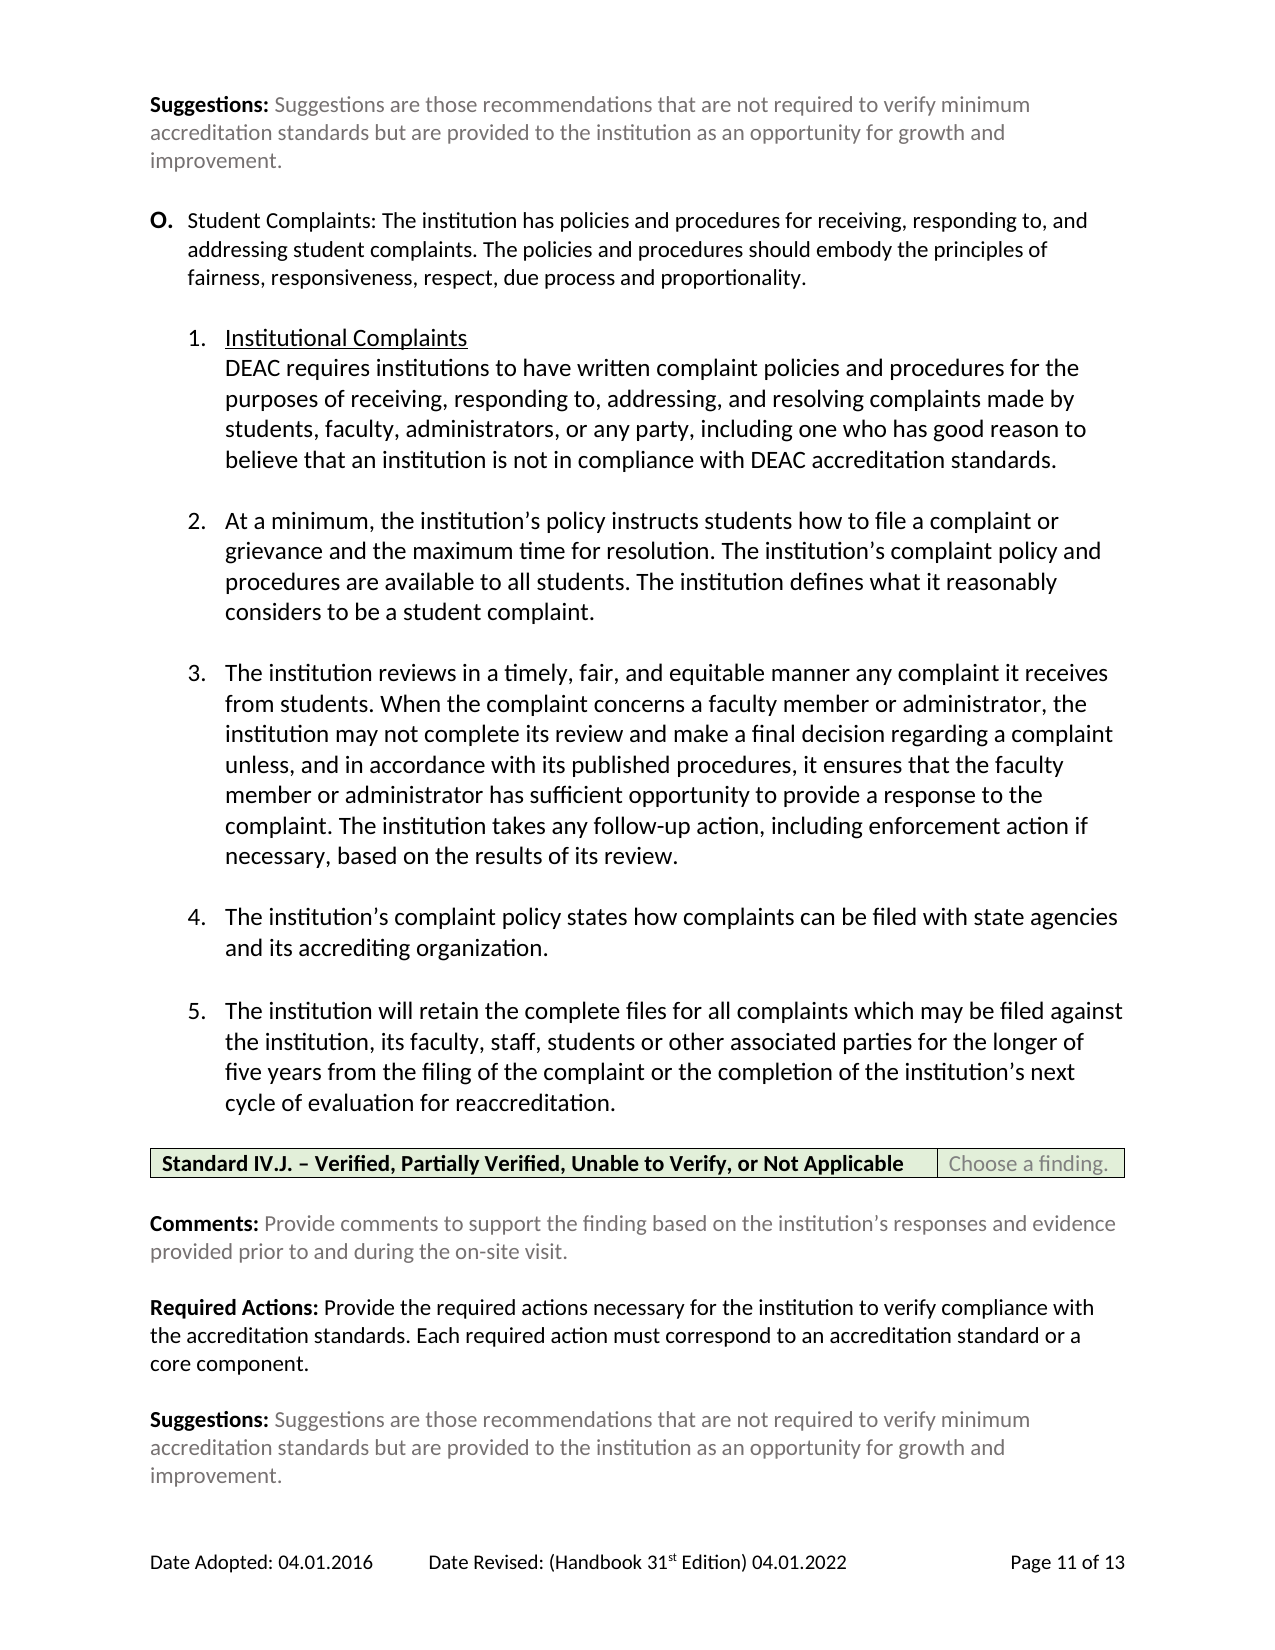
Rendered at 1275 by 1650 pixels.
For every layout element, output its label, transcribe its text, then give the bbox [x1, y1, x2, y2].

text Suggestions: [150, 1405, 1125, 1489]
text Suggestions: [150, 90, 1125, 174]
text Required Actions: [150, 1293, 1125, 1377]
text Comments: [150, 1209, 1125, 1265]
table_header [938, 1149, 1124, 1177]
table_header Standard IV.J. – Verified, Partially Verified, Unable to Verify, or Not Applicable [151, 1149, 937, 1177]
